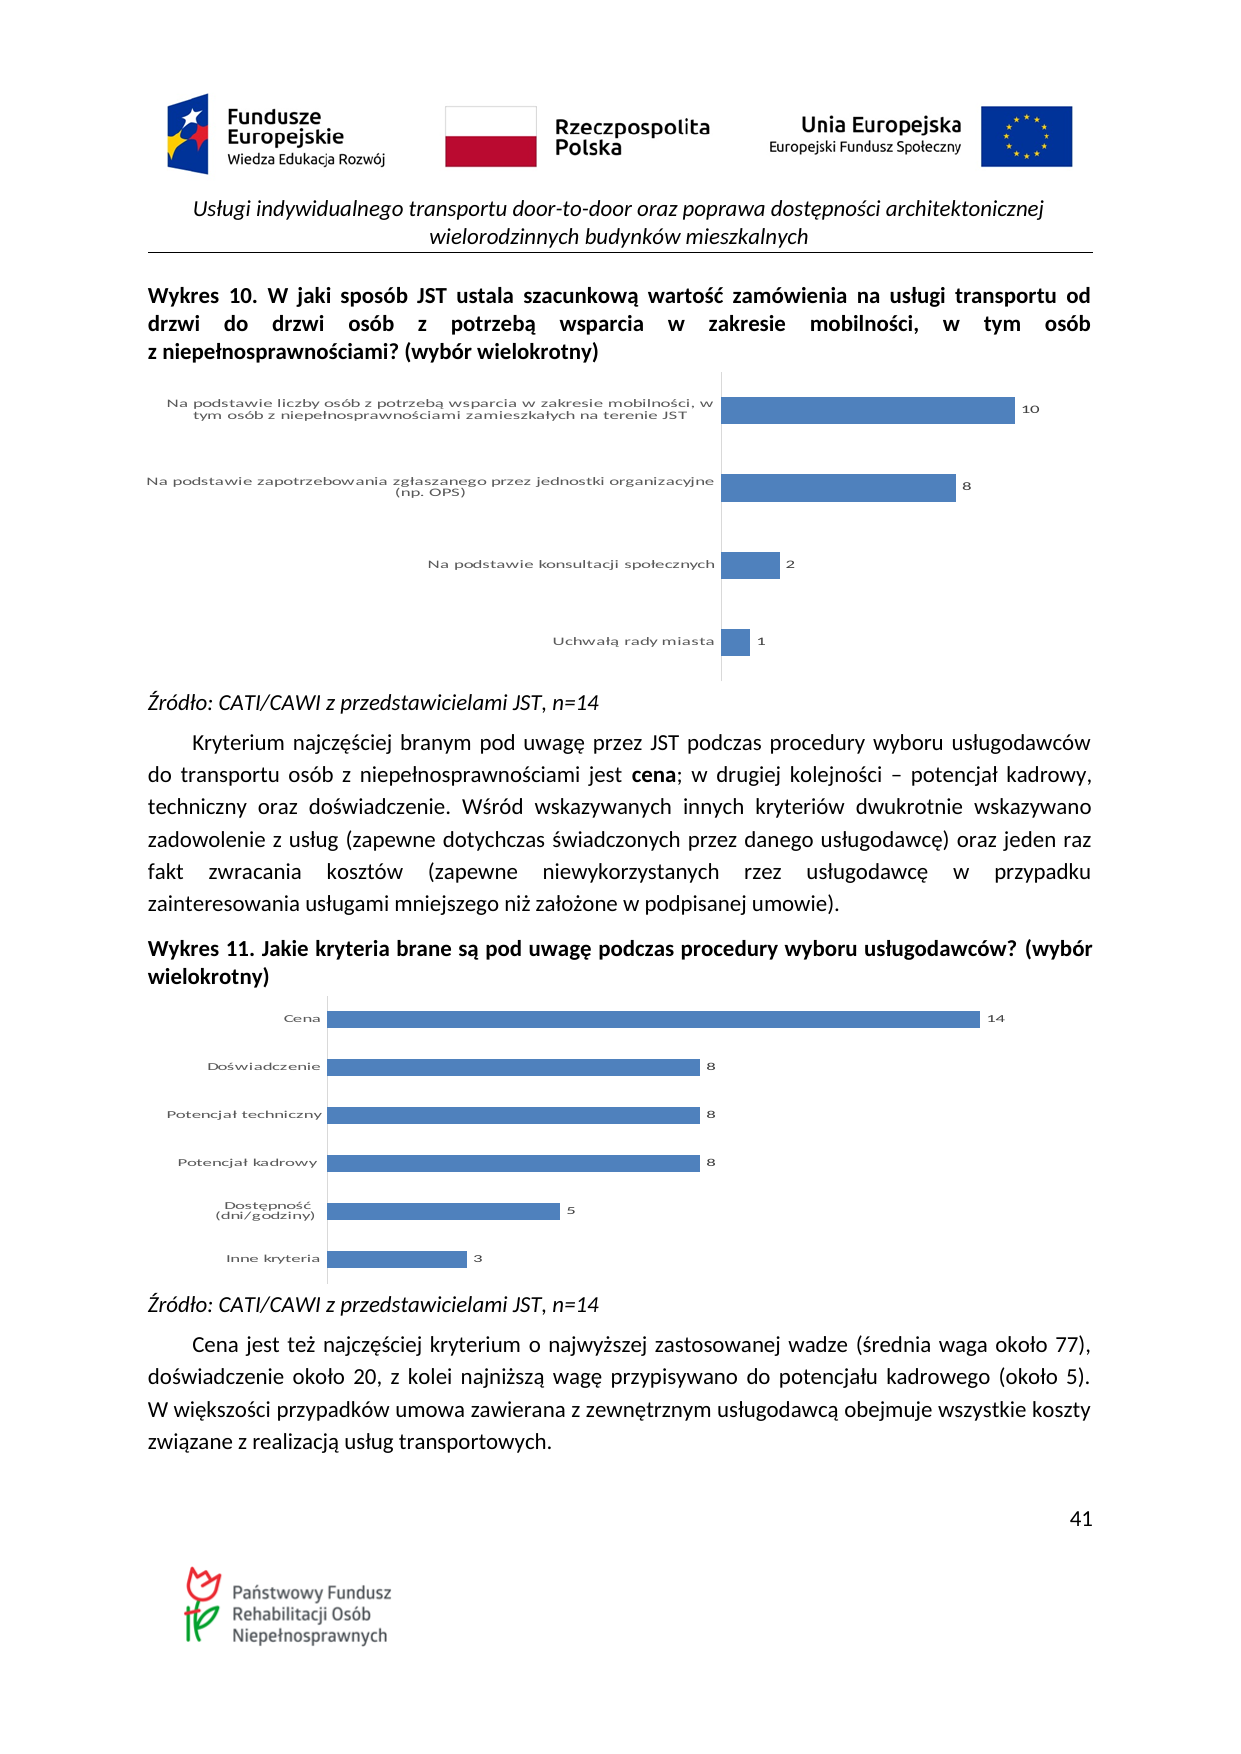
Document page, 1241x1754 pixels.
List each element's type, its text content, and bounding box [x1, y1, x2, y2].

text Źródło: CATI/CAWI z przedstawicielami JST, n=14 [148, 366, 1093, 716]
picture [147, 1532, 428, 1681]
text Kryterium najczęściej branym pod uwagę przez JST podczas procedury wyboru usługodawców do transportu osób z niepełnosprawnościami jest cena; w drugiej kolejności – potencjał kadrowy, techniczny oraz doświadczenie. Wśród wskazywanych innych kryteriów dwukrotnie wskazywano zadowolenie z usług (zapewne dotychczas świadczonych przez danego usługodawcę) oraz jeden raz fakt zwracania kosztów (zapewne niewykorzystanych rzez usługodawcę w przypadku zainteresowania usługami mniejszego niż założone w podpisanej umowie). [148, 728, 1093, 917]
text Źródło: CATI/CAWI z przedstawicielami JST, n=14 [148, 1290, 1093, 1318]
text Wykres 10. W jaki sposób JST ustala szacunkową wartość zamówienia na usługi transportu od drzwi do drzwi osób z potrzebą wsparcia w zakresie mobilności, w tym osób z niepełnosprawnościami? (wybór wielokrotny) [148, 281, 1093, 366]
picture [147, 73, 1092, 194]
text Cena jest też najczęściej kryterium o najwyższej zastosowanej wadze (średnia waga około 77), doświadczenie około 20, z kolei najniższą wagę przypisywano do potencjału kadrowego (około 5). W większości przypadków umowa zawierana z zewnętrznym usługodawcą obejmuje wszystkie koszty związane z realizacją usług transportowych. [148, 1330, 1093, 1455]
text Wykres 11. Jakie kryteria brane są pod uwagę podczas procedury wyboru usługodawców? (wybór wielokrotny) [148, 934, 1093, 990]
